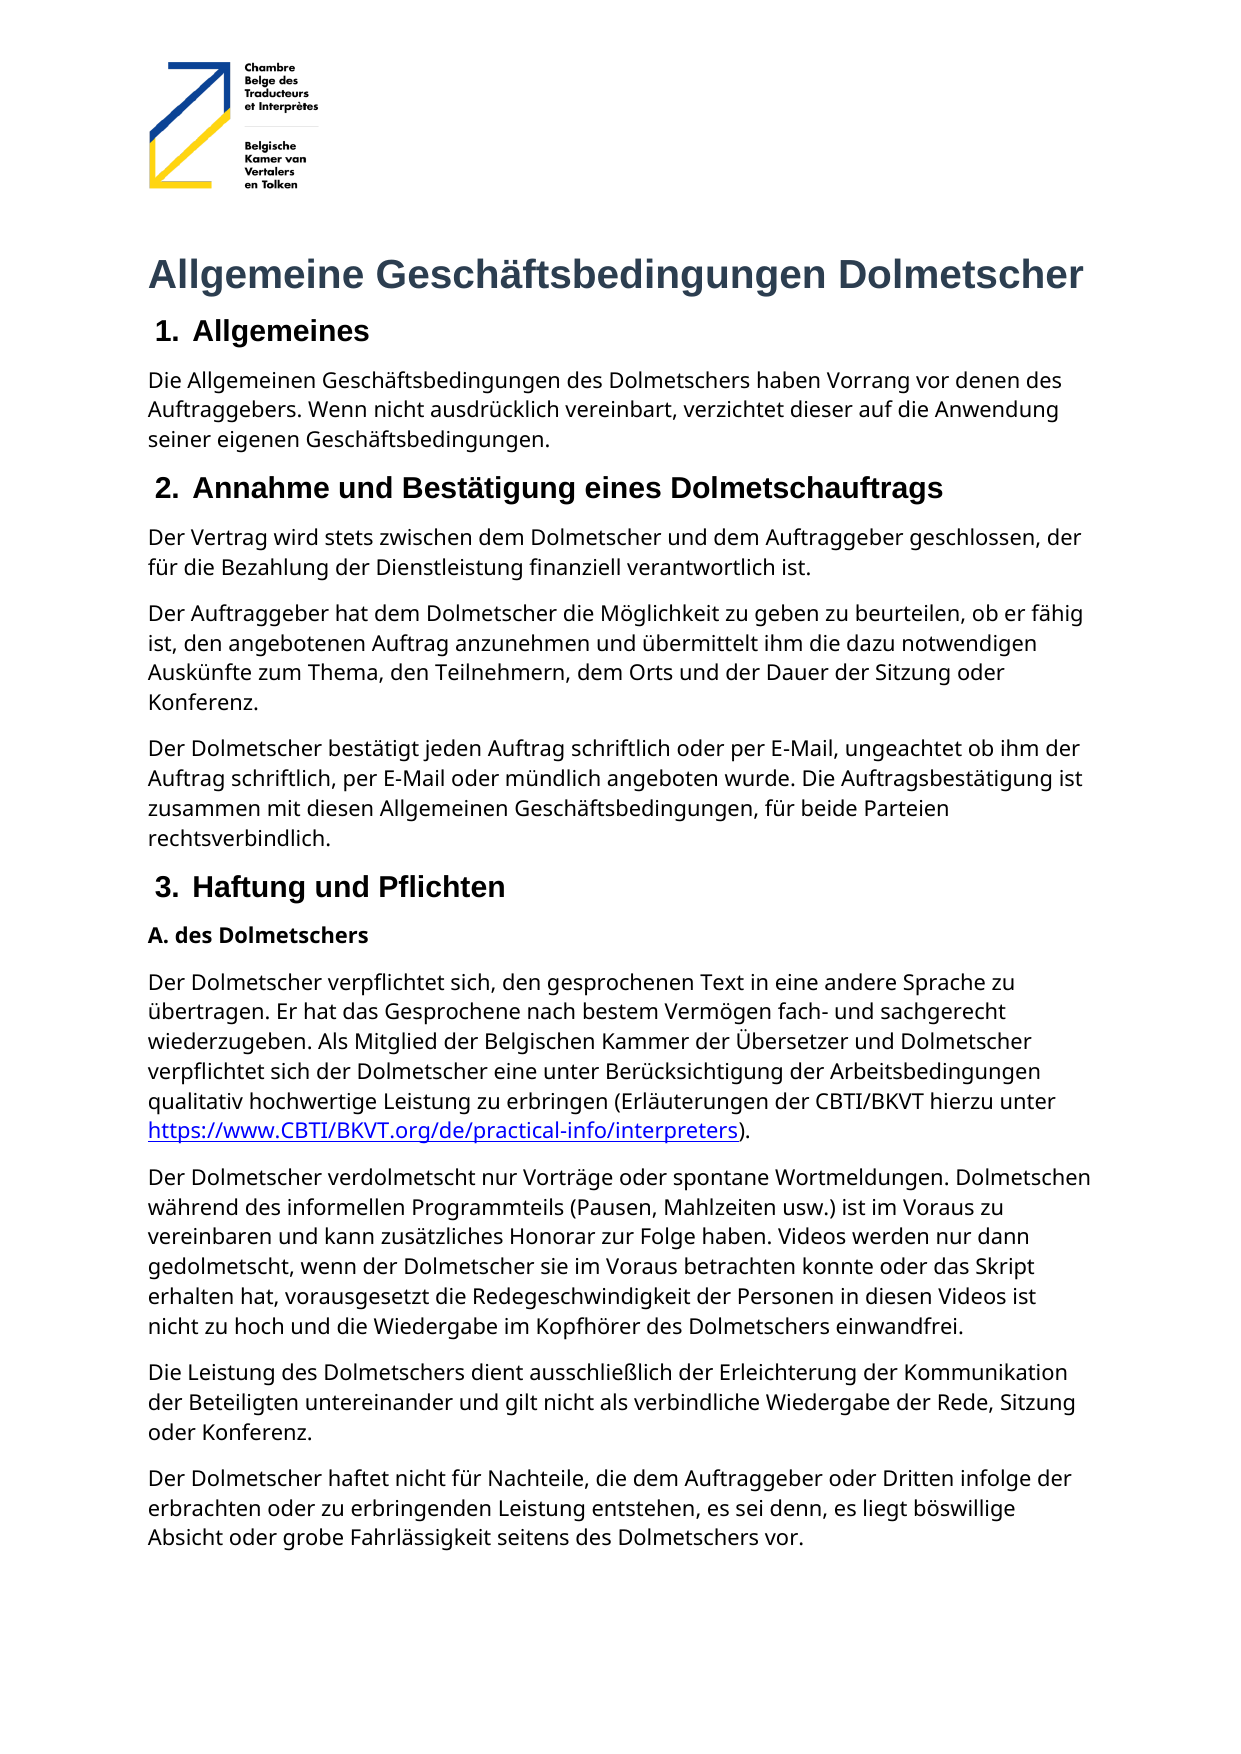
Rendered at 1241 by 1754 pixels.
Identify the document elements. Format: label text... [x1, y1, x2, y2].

text Die Allgemeinen Geschäftsbedingungen des Dolmetschers haben Vorrang vor denen des Auftraggebers. Wenn nicht ausdrücklich vereinbart, verzichtet dieser auf die Anwendung seiner eigenen Geschäftsbedingungen. [148, 365, 1093, 454]
text Allgemeine Geschäftsbedingungen Dolmetscher [148, 250, 1093, 297]
text Der Vertrag wird stets zwischen dem Dolmetscher und dem Auftraggeber geschlossen, der für die Bezahlung der Dienstleistung finanziell verantwortlich ist. [148, 522, 1093, 581]
list Annahme und Bestätigung eines Dolmetschauftrags [154, 471, 1093, 505]
text Der Dolmetscher bestätigt jeden Auftrag schriftlich oder per E-Mail, ungeachtet ob ihm der Auftrag schriftlich, per E-Mail oder mündlich angeboten wurde. Die Auftragsbestätigung ist zusammen mit diesen Allgemeinen Geschäftsbedingungen, für beide Parteien rechtsverbindlich. [148, 733, 1093, 853]
text Der Dolmetscher verdolmetscht nur Vorträge oder spontane Wortmeldungen. Dolmetschen während des informellen Programmteils (Pausen, Mahlzeiten usw.) ist im Voraus zu vereinbaren und kann zusätzliches Honorar zur Folge haben. Videos werden nur dann gedolmetscht, wenn der Dolmetscher sie im Voraus betrachten konnte oder das Skript erhalten hat, vorausgesetzt die Redegeschwindigkeit der Personen in diesen Videos ist nicht zu hoch und die Wiedergabe im Kopfhörer des Dolmetschers einwandfrei. [148, 1162, 1093, 1341]
text A. des Dolmetschers [148, 920, 1093, 950]
list Allgemeines [154, 313, 1093, 348]
text Die Leistung des Dolmetschers dient ausschließlich der Erleichterung der Kommunikation der Beteiligten untereinander und gilt nicht als verbindliche Wiedergabe der Rede, Sitzung oder Konferenz. [148, 1357, 1093, 1446]
text Der Auftraggeber hat dem Dolmetscher die Möglichkeit zu geben zu beurteilen, ob er fähig ist, den angebotenen Auftrag anzunehmen und übermittelt ihm die dazu notwendigen Auskünfte zum Thema, den Teilnehmern, dem Orts und der Dauer der Sitzung oder Konferenz. [148, 598, 1093, 717]
text Der Dolmetscher haftet nicht für Nachteile, die dem Auftraggeber oder Dritten infolge der erbrachten oder zu erbringenden Leistung entstehen, es sei denn, es liegt böswillige Absicht oder grobe Fahrlässigkeit seitens des Dolmetschers vor. [148, 1463, 1093, 1552]
list Haftung und Pflichten [154, 869, 1093, 904]
picture [147, 61, 320, 190]
text Der Dolmetscher verpflichtet sich, den gesprochenen Text in eine andere Sprache zu übertragen. Er hat das Gesprochene nach bestem Vermögen fach- und sachgerecht wiederzugeben. Als Mitglied der Belgischen Kammer der Übersetzer und Dolmetscher verpflichtet sich der Dolmetscher eine unter Berücksichtigung der Arbeitsbedingungen qualitativ hochwertige Leistung zu erbringen (Erläuterungen der CBTI/BKVT hierzu unter https://www.CBTI/BKVT.org/de/practical-info/interpreters). [148, 967, 1093, 1145]
